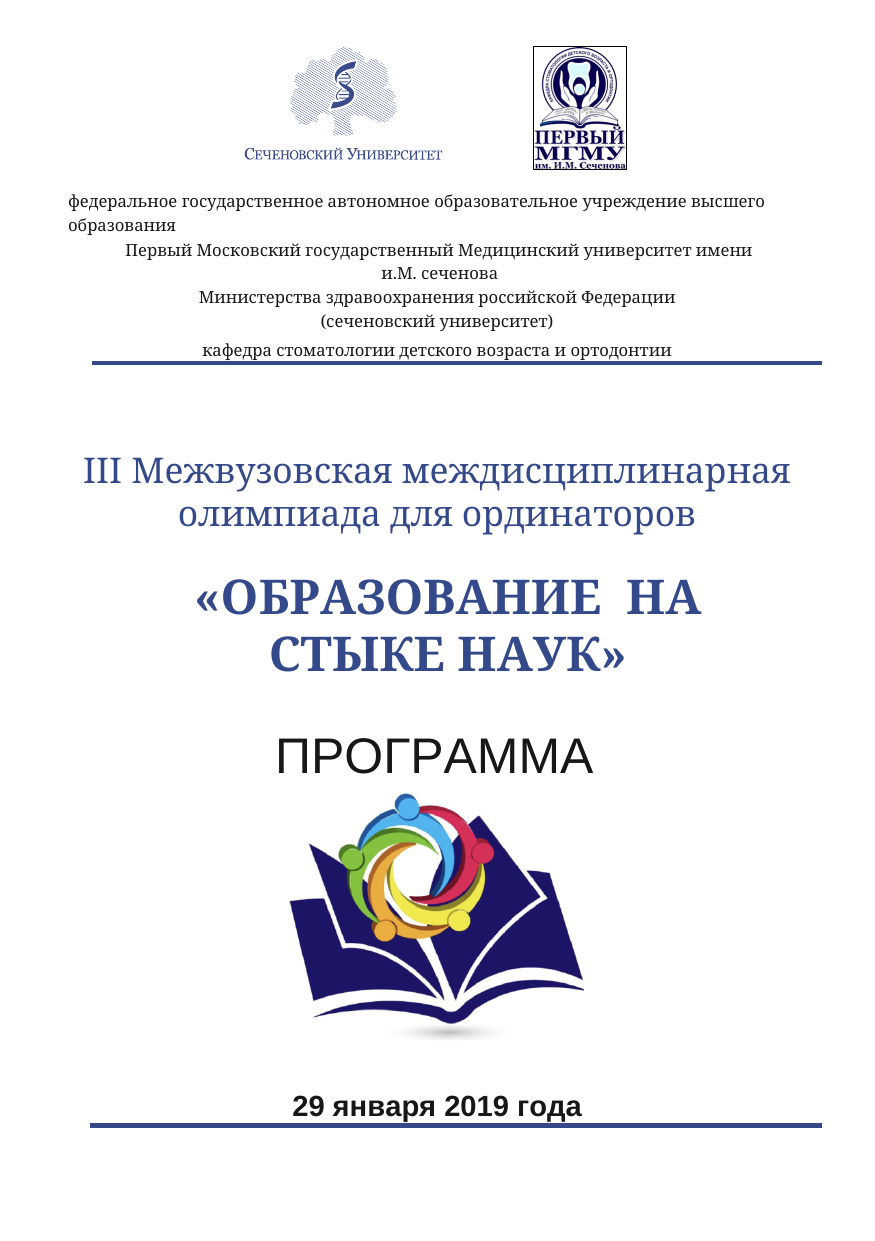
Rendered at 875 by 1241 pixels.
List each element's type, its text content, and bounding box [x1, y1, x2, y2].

text кафедра стоматологии детского возраста и ортодонтии [109, 339, 765, 362]
text «ОБРАЗОВАНИЕ НА СТЫКЕ НАУК» [180, 567, 716, 685]
text 29 января 2019 года [68, 1089, 806, 1123]
subtitle ПРОГРАММА [68, 726, 801, 784]
text федеральное государственное автономное образовательное учреждение высшего образования [68, 189, 806, 236]
text III Межвузовская междисциплинарная олимпиада для ординаторов [68, 448, 806, 536]
text (сеченовский университет) [109, 310, 765, 332]
text Министерства здравоохранения российской Федерации [109, 286, 765, 308]
picture [289, 788, 584, 1050]
text Первый Московский государственный Медицинский университет имени и.М. сеченова [109, 238, 769, 284]
picture [534, 47, 626, 169]
